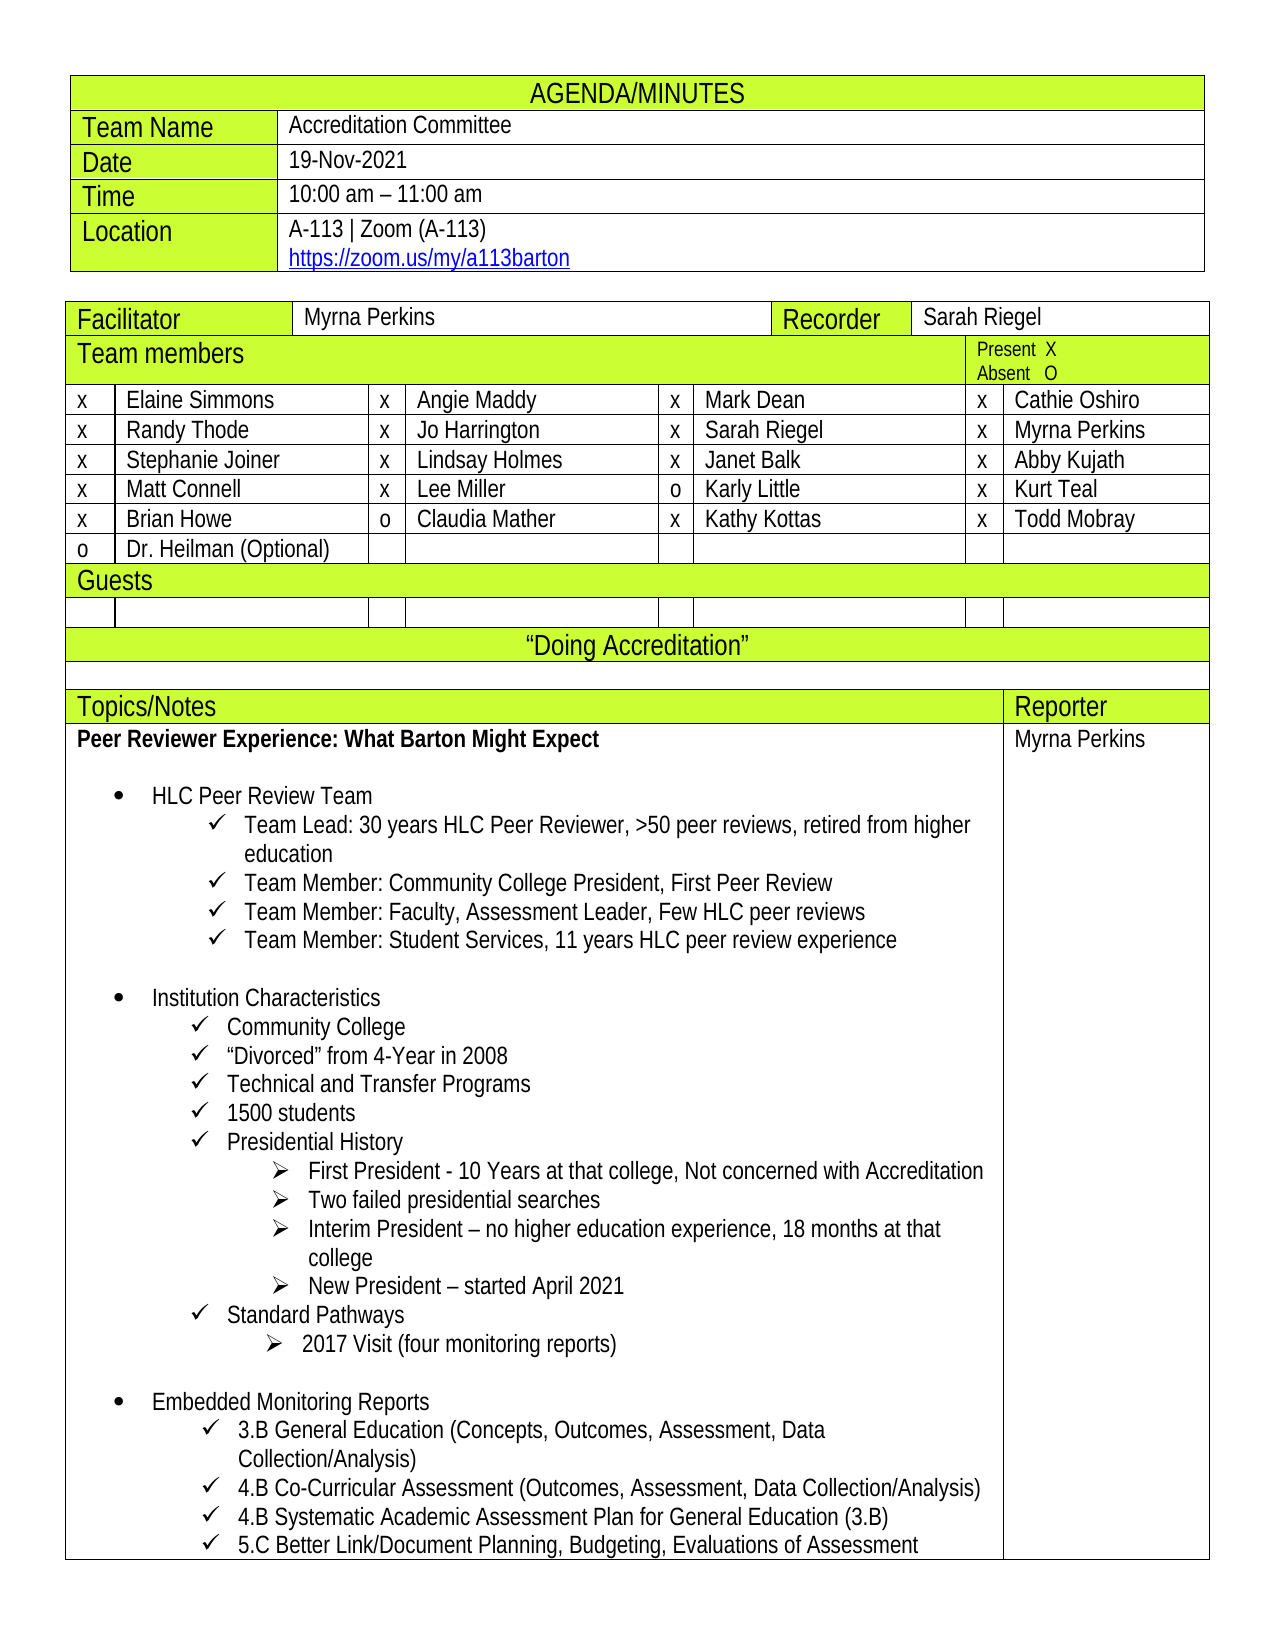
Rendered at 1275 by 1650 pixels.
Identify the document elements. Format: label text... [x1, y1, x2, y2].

table_cell 10:00 am – 11:00 am [278, 180, 1204, 213]
table_cell x [66, 445, 114, 473]
table_cell Claudia Mather [406, 504, 658, 533]
table_cell [966, 534, 1003, 562]
table_cell Location [71, 214, 277, 271]
table_cell x [66, 504, 114, 533]
table_cell [116, 598, 368, 627]
table_cell 19-Nov-2021 [278, 145, 1204, 178]
table_cell x [66, 385, 114, 414]
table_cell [66, 724, 1003, 1559]
table_cell [66, 598, 114, 627]
table_cell [66, 662, 1209, 688]
table_cell [369, 534, 405, 562]
table_cell x [659, 504, 693, 533]
table_cell [694, 598, 965, 627]
table_cell x [659, 445, 693, 473]
table_cell Date [71, 145, 277, 178]
table_cell Dr. Heilman (Optional) [116, 534, 368, 562]
table_cell x [966, 504, 1003, 533]
table_cell Guests [66, 564, 1209, 597]
table_cell Accreditation Committee [278, 111, 1204, 144]
table_cell Kurt Teal [1004, 475, 1209, 503]
table_header Facilitator [66, 302, 292, 335]
table_cell [1004, 534, 1209, 562]
table_cell [369, 598, 405, 627]
table_cell Time [71, 180, 277, 213]
table_header Sarah Riegel [912, 302, 1209, 335]
table_cell Stephanie Joiner [116, 445, 368, 473]
table_cell Karly Little [694, 475, 965, 503]
table_cell Team Name [71, 111, 277, 144]
table_cell [694, 534, 965, 562]
table_cell A-113 | Zoom (A-113) https://zoom.us/my/a113barton [278, 214, 1204, 271]
table_header Recorder [772, 302, 911, 335]
table_cell Mark Dean [694, 385, 965, 414]
table_cell x [966, 445, 1003, 473]
table_cell Present X Absent O [966, 336, 1209, 384]
table_cell x [369, 475, 405, 503]
table_cell Abby Kujath [1004, 445, 1209, 473]
table_cell Todd Mobray [1004, 504, 1209, 533]
table_cell Kathy Kottas [694, 504, 965, 533]
table_cell Brian Howe [116, 504, 368, 533]
table_cell x [966, 415, 1003, 444]
table_header Myrna Perkins [293, 302, 771, 335]
table_cell Janet Balk [694, 445, 965, 473]
table_cell Elaine Simmons [116, 385, 368, 414]
table_cell x [966, 385, 1003, 414]
table_cell Cathie Oshiro [1004, 385, 1209, 414]
table_cell [406, 598, 658, 627]
table_cell Jo Harrington [406, 415, 658, 444]
table_cell Randy Thode [116, 415, 368, 444]
table_cell Angie Maddy [406, 385, 658, 414]
table_cell o [659, 475, 693, 503]
table_cell x [659, 415, 693, 444]
table_header AGENDA/MINUTES [71, 76, 1204, 109]
table_cell [659, 534, 693, 562]
table_cell x [369, 385, 405, 414]
table_cell Team members [66, 336, 965, 384]
table_cell Lee Miller [406, 475, 658, 503]
table_cell Topics/Notes [66, 690, 1003, 723]
table_cell Lindsay Holmes [406, 445, 658, 473]
table_cell x [66, 475, 114, 503]
table_cell o [369, 504, 405, 533]
table_cell x [66, 415, 114, 444]
table_cell Sarah Riegel [694, 415, 965, 444]
table_cell “Doing Accreditation” [66, 628, 1209, 661]
table_cell x [369, 445, 405, 473]
table_cell Myrna Perkins [1004, 415, 1209, 444]
table_cell Myrna Perkins [1004, 724, 1209, 1559]
table_cell x [966, 475, 1003, 503]
table_cell [659, 598, 693, 627]
table_cell [966, 598, 1003, 627]
table_cell Matt Connell [116, 475, 368, 503]
table_cell [1004, 598, 1209, 627]
table_cell x [659, 385, 693, 414]
table_cell [406, 534, 658, 562]
table_cell o [66, 534, 114, 562]
table_cell Reporter [1004, 690, 1209, 723]
table_cell x [369, 415, 405, 444]
